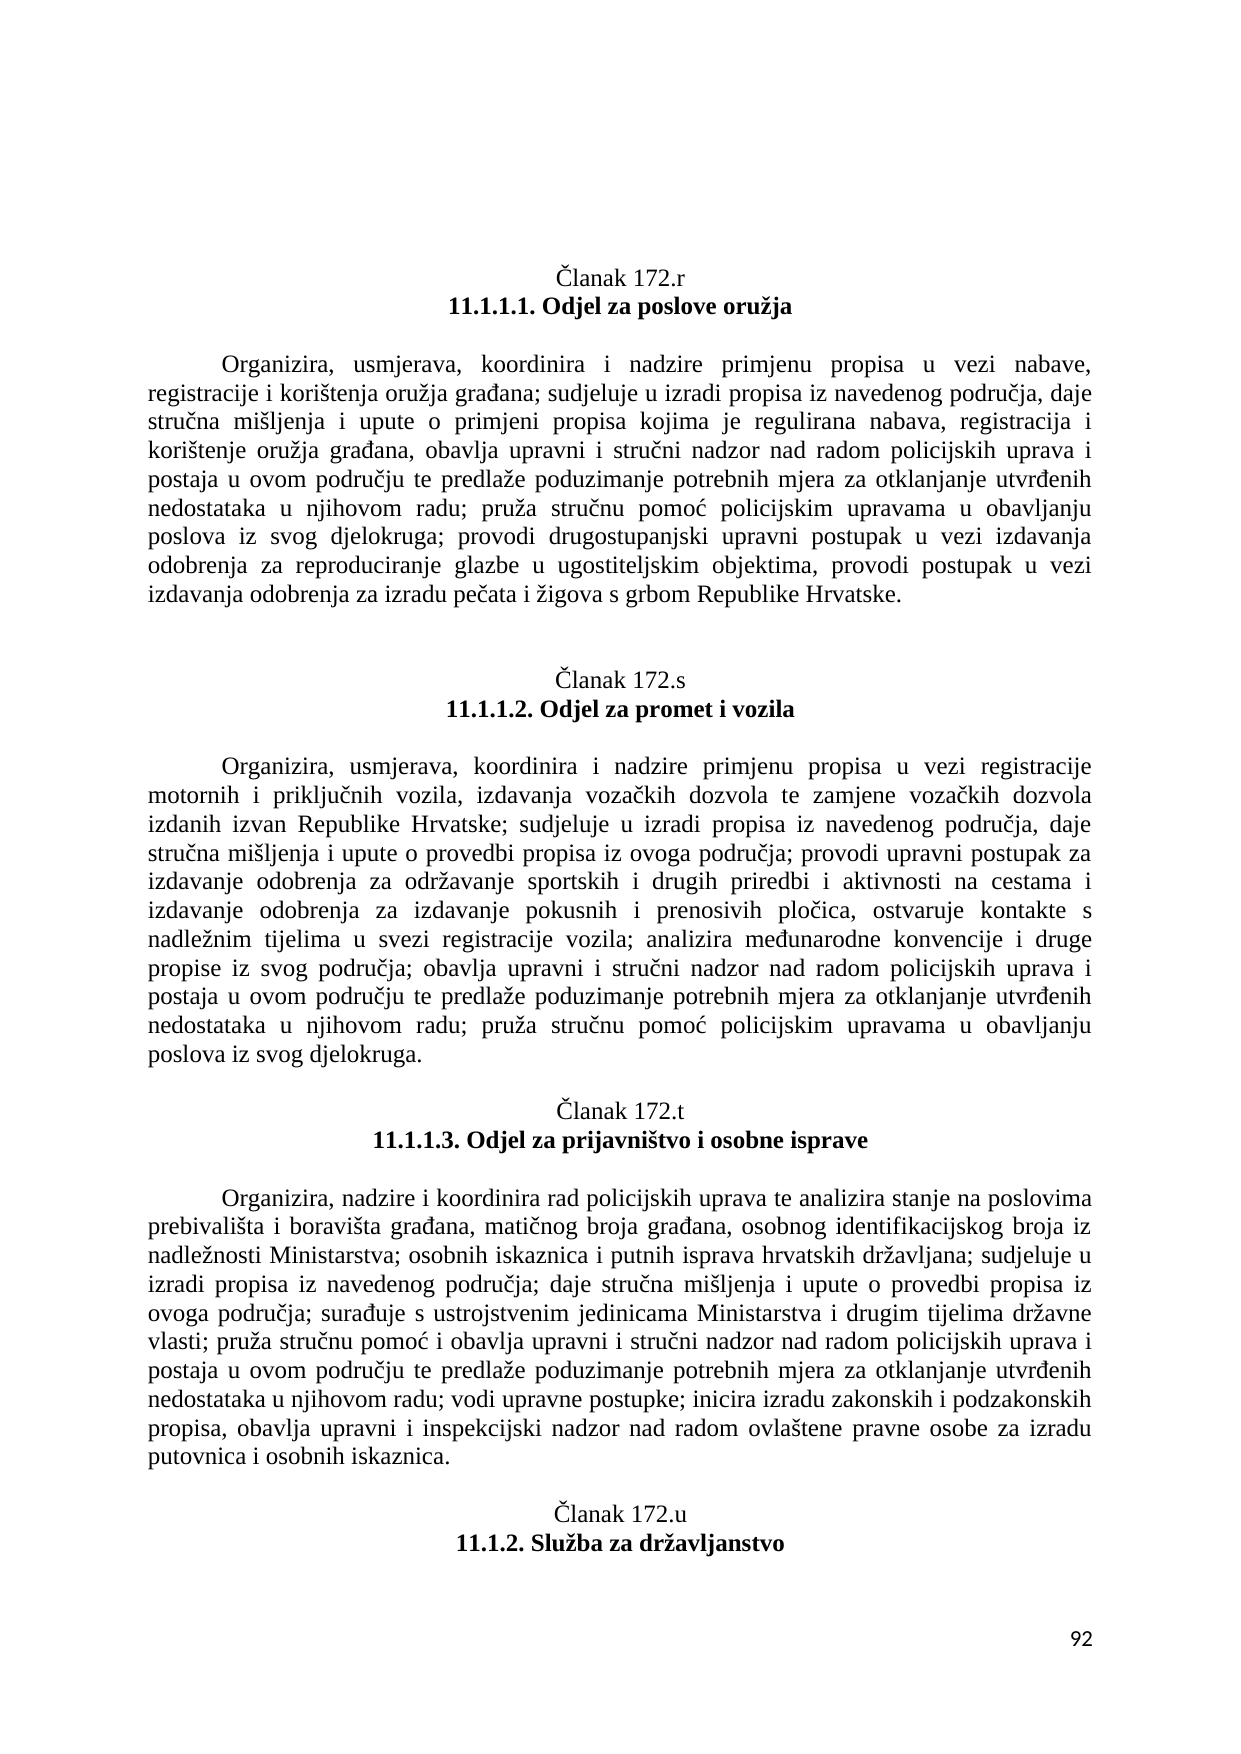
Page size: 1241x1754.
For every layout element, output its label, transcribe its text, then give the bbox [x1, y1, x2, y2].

text Organizira, usmjerava, koordinira i nadzire primjenu propisa u vezi nabave, registracije i korištenja oružja građana; sudjeluje u izradi propisa iz navedenog područja, daje stručna mišljenja i upute o primjeni propisa kojima je regulirana nabava, registracija i korištenje oružja građana, obavlja upravni i stručni nadzor nad radom policijskih uprava i postaja u ovom području te predlaže poduzimanje potrebnih mjera za otklanjanje utvrđenih nedostataka u njihovom radu; pruža stručnu pomoć policijskim upravama u obavljanju poslova iz svog djelokruga; provodi drugostupanjski upravni postupak u vezi izdavanja odobrenja za reproduciranje glazbe u ugostiteljskim objektima, provodi postupak u vezi izdavanja odobrenja za izradu pečata i žigova s grbom Republike Hrvatske. [148, 349, 1093, 608]
text 11.1.1.2. Odjel za promet i vozila [148, 694, 1093, 723]
text Članak 172.t [148, 1096, 1093, 1125]
text Članak 172.u [148, 1499, 1093, 1528]
text Članak 172.r [148, 263, 1093, 291]
text Organizira, usmjerava, koordinira i nadzire primjenu propisa u vezi registracije motornih i priključnih vozila, izdavanja vozačkih dozvola te zamjene vozačkih dozvola izdanih izvan Republike Hrvatske; sudjeluje u izradi propisa iz navedenog područja, daje stručna mišljenja i upute o provedbi propisa iz ovoga područja; provodi upravni postupak za izdavanje odobrenja za održavanje sportskih i drugih priredbi i aktivnosti na cestama i izdavanje odobrenja za izdavanje pokusnih i prenosivih pločica, ostvaruje kontakte s nadležnim tijelima u svezi registracije vozila; analizira međunarodne konvencije i druge propise iz svog područja; obavlja upravni i stručni nadzor nad radom policijskih uprava i postaja u ovom području te predlaže poduzimanje potrebnih mjera za otklanjanje utvrđenih nedostataka u njihovom radu; pruža stručnu pomoć policijskim upravama u obavljanju poslova iz svog djelokruga. [148, 751, 1093, 1068]
text 11.1.1.1. Odjel za poslove oružja [148, 291, 1093, 320]
text 11.1.1.3. Odjel za prijavništvo i osobne isprave [148, 1125, 1093, 1154]
text 11.1.2. Služba za državljanstvo [148, 1528, 1093, 1556]
text Članak 172.s [148, 665, 1093, 694]
text Organizira, nadzire i koordinira rad policijskih uprava te analizira stanje na poslovima prebivališta i boravišta građana, matičnog broja građana, osobnog identifikacijskog broja iz nadležnosti Ministarstva; osobnih iskaznica i putnih isprava hrvatskih državljana; sudjeluje u izradi propisa iz navedenog područja; daje stručna mišljenja i upute o provedbi propisa iz ovoga područja; surađuje s ustrojstvenim jedinicama Ministarstva i drugim tijelima državne vlasti; pruža stručnu pomoć i obavlja upravni i stručni nadzor nad radom policijskih uprava i postaja u ovom području te predlaže poduzimanje potrebnih mjera za otklanjanje utvrđenih nedostataka u njihovom radu; vodi upravne postupke; inicira izradu zakonskih i podzakonskih propisa, obavlja upravni i inspekcijski nadzor nad radom ovlaštene pravne osobe za izradu putovnica i osobnih iskaznica. [148, 1183, 1093, 1470]
